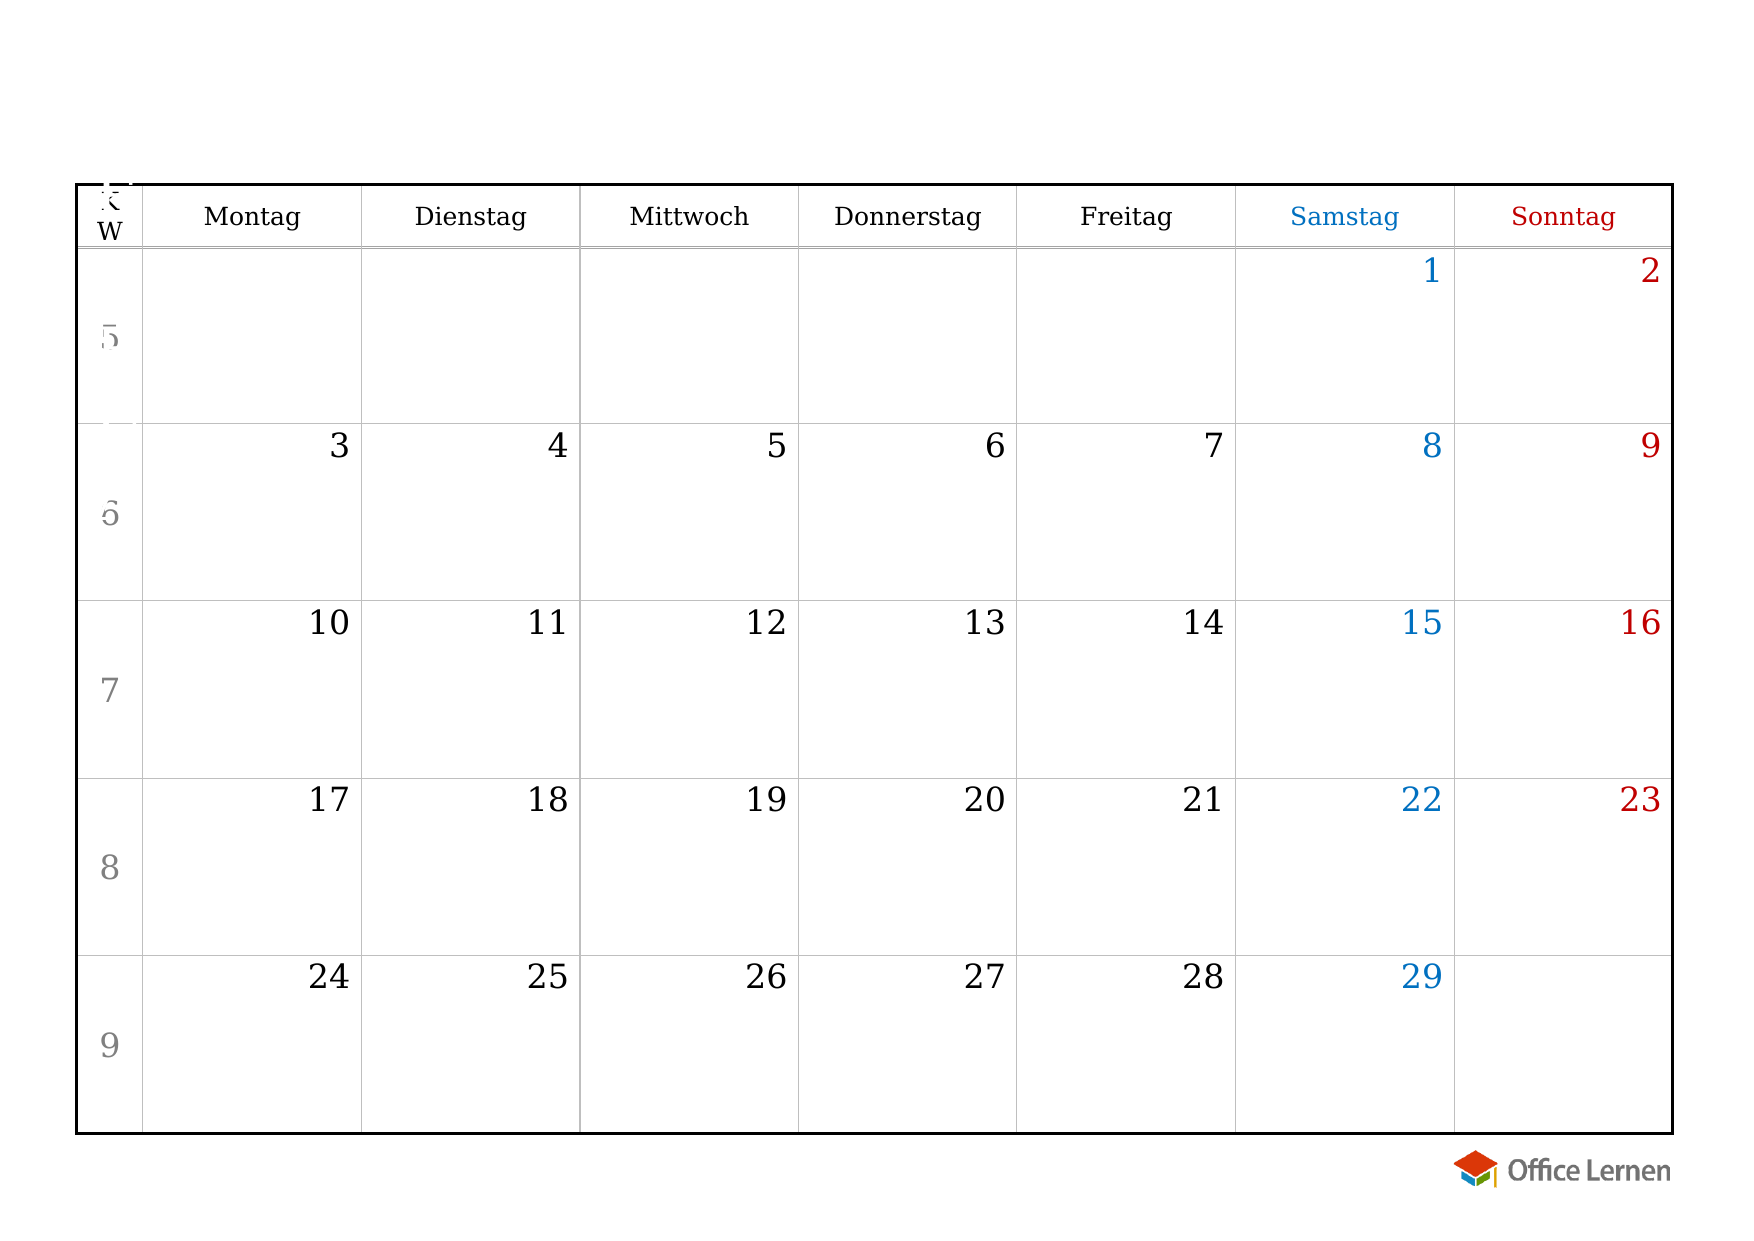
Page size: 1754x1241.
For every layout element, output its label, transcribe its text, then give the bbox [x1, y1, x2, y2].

table_cell [799, 249, 1016, 423]
table_cell 3 [143, 424, 361, 600]
table_header Freitag [1017, 186, 1235, 246]
table_header Montag [143, 186, 361, 246]
table_cell 10 [143, 601, 361, 778]
table_header Mittwoch [581, 186, 798, 246]
table_cell 2 [1455, 249, 1671, 423]
table_cell 9 [1455, 424, 1671, 600]
table_cell [143, 249, 361, 423]
table_header Donnerstag [799, 186, 1016, 246]
table_cell 5 [78, 249, 142, 423]
table_cell 18 [362, 779, 579, 955]
table_cell 13 [799, 601, 1016, 778]
table_cell 16 [1455, 601, 1671, 778]
table_cell [362, 249, 579, 423]
table_cell 25 [362, 956, 579, 1132]
table_cell 19 [581, 779, 798, 955]
table_cell 22 [1236, 779, 1454, 955]
table_cell 7 [1017, 424, 1235, 600]
table_cell 28 [1017, 956, 1235, 1132]
table_cell 6 [799, 424, 1016, 600]
table_cell 4 [362, 424, 579, 600]
table_cell 12 [581, 601, 798, 778]
table_cell 9 [78, 956, 142, 1132]
table_cell 14 [1017, 601, 1235, 778]
table_cell [581, 249, 798, 423]
table_cell 20 [799, 779, 1016, 955]
table_cell 15 [1236, 601, 1454, 778]
table_cell 6 [78, 424, 142, 600]
table_cell 8 [78, 779, 142, 955]
table_cell 11 [362, 601, 579, 778]
table_cell 23 [1455, 779, 1671, 955]
table_header KW [78, 186, 142, 246]
table_cell 5 [581, 424, 798, 600]
table_header Sonntag [1455, 186, 1671, 246]
table_header Dienstag [362, 186, 579, 246]
table_cell 8 [1236, 424, 1454, 600]
table_cell 29 [1236, 956, 1454, 1132]
table_header Samstag [1236, 186, 1454, 246]
table_cell 17 [143, 779, 361, 955]
table_cell [1017, 249, 1235, 423]
table_cell 26 [581, 956, 798, 1132]
table_cell 1 [1236, 249, 1454, 423]
table_cell 7 [78, 601, 142, 778]
table_cell 27 [799, 956, 1016, 1132]
table_cell 24 [143, 956, 361, 1132]
picture [1451, 1150, 1670, 1188]
table_cell [1455, 956, 1671, 1132]
table_cell 21 [1017, 779, 1235, 955]
